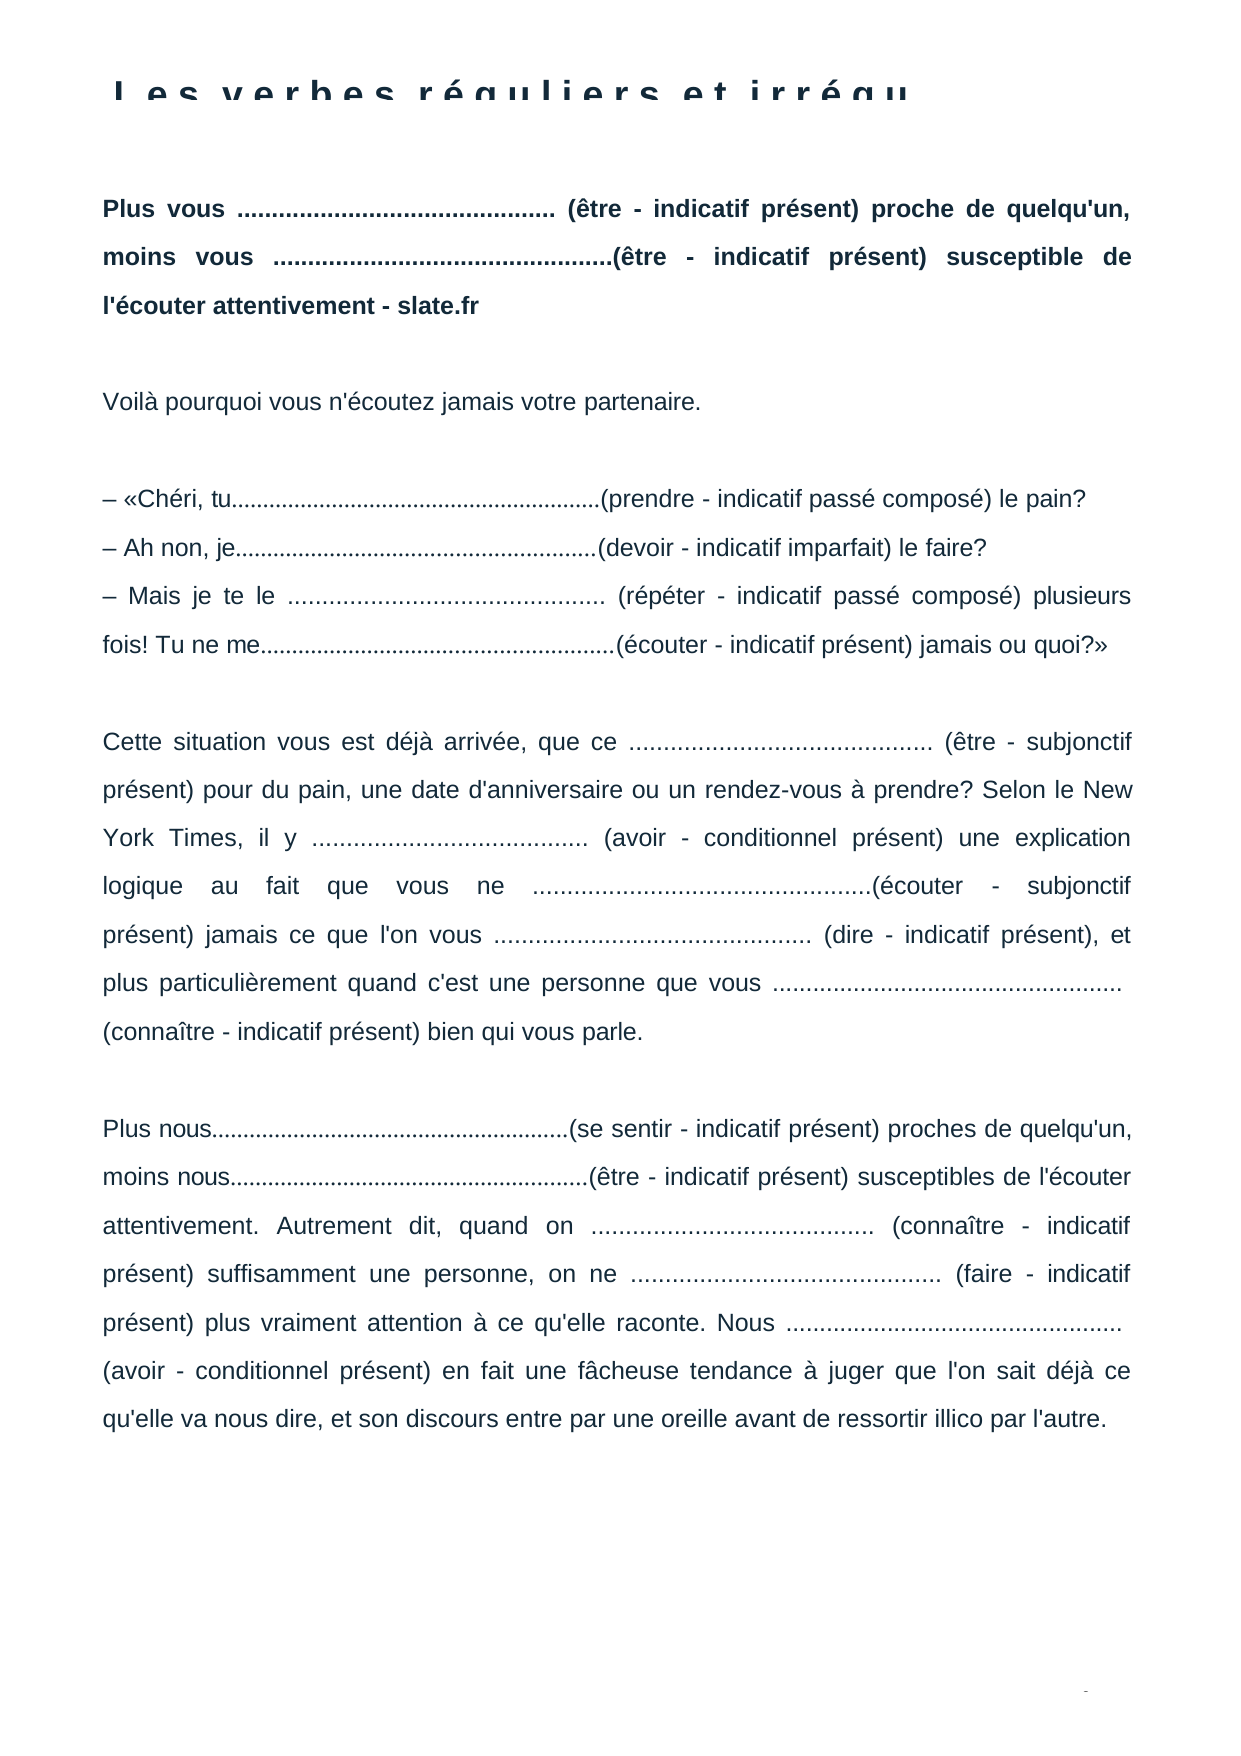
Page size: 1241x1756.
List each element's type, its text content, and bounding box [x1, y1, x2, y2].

text moins vous .................................................(être - indicatif présent) susceptible de l'écouter attentivement - slate.fr [102, 242, 1133, 319]
text plus particulièrement quand c'est une personne que vous .................................................... [102, 968, 1167, 997]
text présent) suffisamment une personne, on ne ............................................. (faire - indicatif [102, 1259, 1167, 1288]
subtitle Plus vous .............................................. (être - indicatif présent) proche de quelqu'un, [102, 194, 1167, 223]
text fois! Tu ne me (écouter - indicatif présent) jamais ou quoi?» [102, 630, 1167, 658]
list Ah non, je (devoir - indicatif imparfait) le faire? [102, 533, 1167, 561]
text logique au fait que vous ne .................................................(écouter - subjonctif [102, 871, 1167, 900]
text présent) plus vraiment attention à ce qu'elle raconte. Nous .................................................. [102, 1308, 1167, 1336]
text (avoir - conditionnel présent) en fait une fâcheuse tendance à juger que l'on sait déjà ce qu'elle va nous dire, et son discours entre par une oreille avant de ressortir illico par l'autre. [102, 1356, 1133, 1433]
text Cette situation vous est déjà arrivée, que ce ............................................ (être - subjonctif présent) pour du pain, une date d'anniversaire ou un rendez-vous à prendre? Selon le New York Times, il y ........................................ (avoir - conditionnel présent) une explication [102, 727, 1134, 852]
text Plus nous (se sentir - indicatif présent) proches de quelqu'un, [102, 1114, 1167, 1142]
text présent) jamais ce que l'on vous .............................................. (dire - indicatif présent), et [102, 919, 1167, 948]
text Voilà pourquoi vous n'écoutez jamais votre partenaire. [102, 387, 1167, 416]
text – Mais je te le .............................................. (répéter - indicatif passé composé) plusieurs [102, 581, 1167, 610]
text attentivement. Autrement dit, quand on ......................................... (connaître - indicatif [102, 1211, 1167, 1239]
text (connaître - indicatif présent) bien qui vous parle. [102, 1017, 1167, 1045]
list «Chéri, tu (prendre - indicatif passé composé) le pain? [102, 484, 1167, 513]
text moins nous (être - indicatif présent) susceptibles de l'écouter [102, 1162, 1167, 1191]
